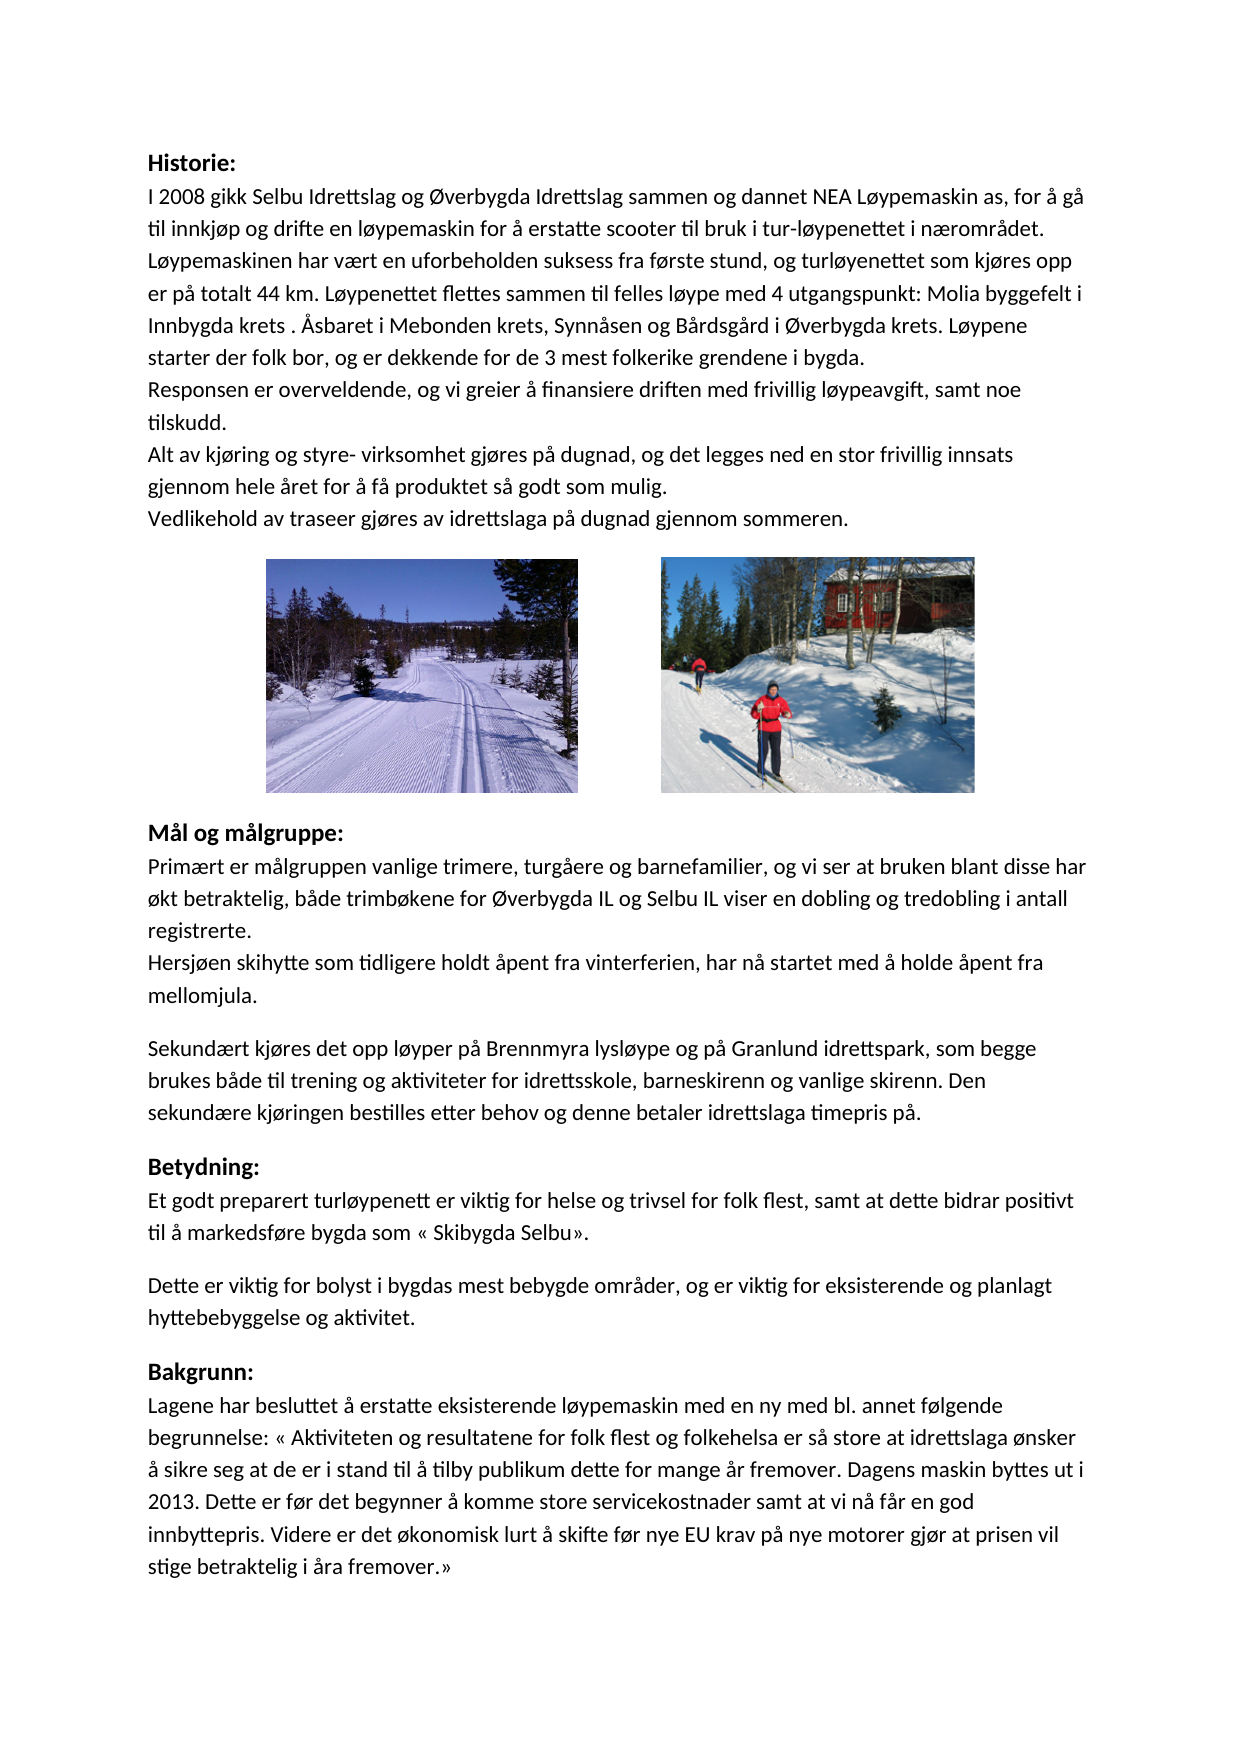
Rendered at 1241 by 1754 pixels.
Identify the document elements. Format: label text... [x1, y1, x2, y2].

text Historie: I 2008 gikk Selbu Idrettslag og Øverbygda Idrettslag sammen og dannet NEA Løypemaskin as, for å gå til innkjøp og drifte en løypemaskin for å erstatte scooter til bruk i tur-løypenettet i nærområdet. Løypemaskinen har vært en uforbeholden suksess fra første stund, og turløyenettet som kjøres opp er på totalt 44 km. Løypenettet flettes sammen til felles løype med 4 utgangspunkt: Molia byggefelt i Innbygda krets . Åsbaret i Mebonden krets, Synnåsen og Bårdsgård i Øverbygda krets. Løypene starter der folk bor, og er dekkende for de 3 mest folkerike grendene i bygda. Responsen er overveldende, og vi greier å finansiere driften med frivillig løypeavgift, samt noe tilskudd. Alt av kjøring og styre- virksomhet gjøres på dugnad, og det legges ned en stor frivillig innsats gjennom hele året for å få produktet så godt som mulig. Vedlikehold av traseer gjøres av idrettslaga på dugnad gjennom sommeren. [148, 148, 1093, 532]
text Mål og målgruppe: Primært er målgruppen vanlige trimere, turgåere og barnefamilier, og vi ser at bruken blant disse har økt betraktelig, både trimbøkene for Øverbygda IL og Selbu IL viser en dobling og tredobling i antall registrerte. Hersjøen skihytte som tidligere holdt åpent fra vinterferien, har nå startet med å holde åpent fra mellomjula. [148, 817, 1093, 1009]
text Betydning: Et godt preparert turløypenett er viktig for helse og trivsel for folk flest, samt at dette bidrar positivt til å markedsføre bygda som « Skibygda Selbu». [148, 1151, 1093, 1246]
text Dette er viktig for bolyst i bygdas mest bebygde områder, og er viktig for eksisterende og planlagt hyttebebyggelse og aktivitet. [148, 1271, 1093, 1331]
text Sekundært kjøres det opp løyper på Brennmyra lysløype og på Granlund idrettspark, som begge brukes både til trening og aktiviteter for idrettsskole, barneskirenn og vanlige skirenn. Den sekundære kjøringen bestilles etter behov og denne betaler idrettslaga timepris på. [148, 1034, 1093, 1126]
text Bakgrunn: Lagene har besluttet å erstatte eksisterende løypemaskin med en ny med bl. annet følgende begrunnelse: « Aktiviteten og resultatene for folk flest og folkehelsa er så store at idrettslaga ønsker å sikre seg at de er i stand til å tilby publikum dette for mange år fremover. Dagens maskin byttes ut i 2013. Dette er før det begynner å komme store servicekostnader samt at vi nå får en god innbyttepris. Videre er det økonomisk lurt å skifte før nye EU krav på nye motorer gjør at prisen vil stige betraktelig i åra fremover.» [148, 1356, 1093, 1580]
